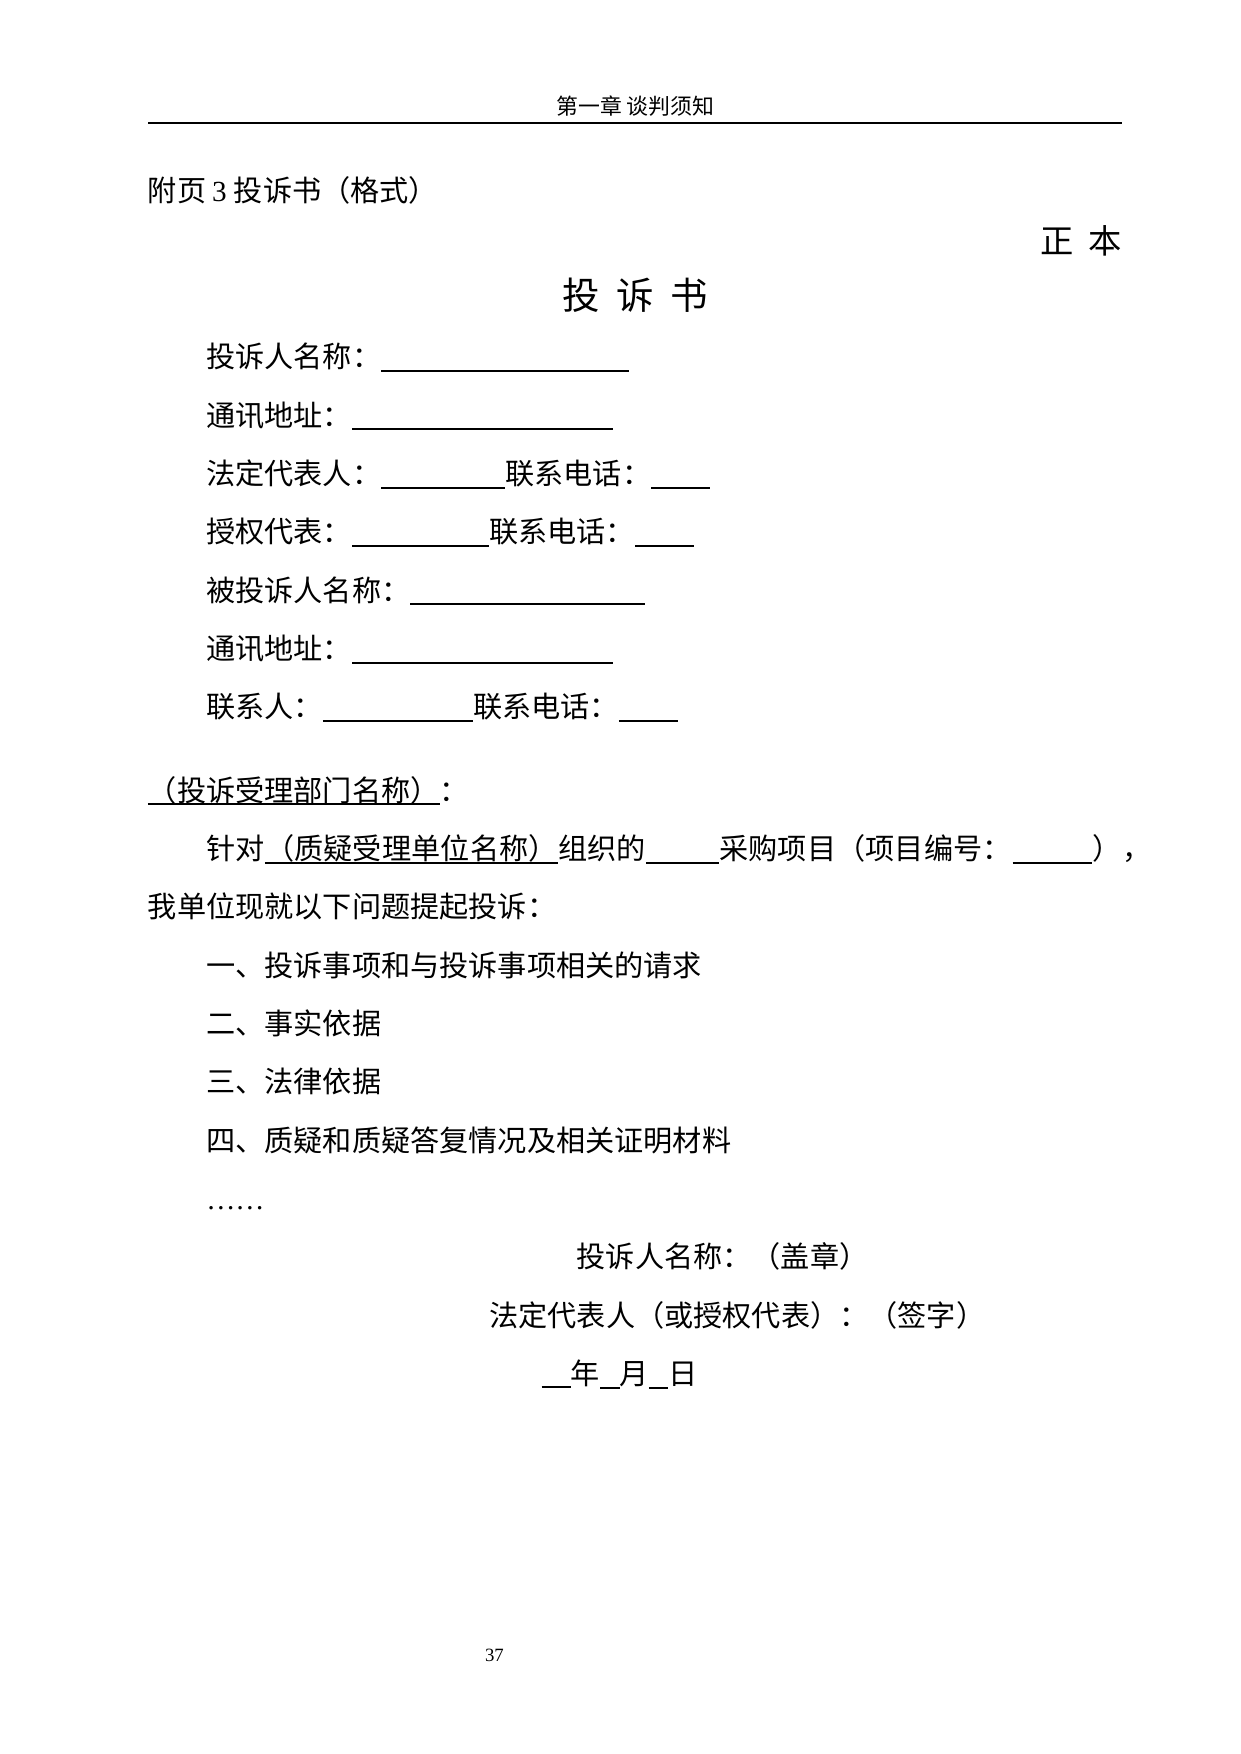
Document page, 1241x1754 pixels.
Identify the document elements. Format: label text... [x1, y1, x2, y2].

text 投诉人名称： [148, 321, 1122, 379]
text 四、质疑和质疑答复情况及相关证明材料 [148, 1104, 1122, 1163]
text 年 月 日 [148, 1338, 1122, 1396]
text 被投诉人名称： [148, 554, 1122, 613]
text 二、事实依据 [148, 988, 1122, 1046]
text …… [148, 1163, 1122, 1221]
text 法定代表人（或授权代表）：（签字） [148, 1279, 1122, 1338]
text 投诉人名称：（盖章） [148, 1221, 1005, 1279]
text 正 本 [218, 214, 1122, 263]
subtitle 附页3 投诉书（格式） [148, 148, 1122, 214]
text 授权代表： 联系电话： [148, 496, 1122, 554]
text （投诉受理部门名称）： [148, 754, 1122, 813]
text 针对（质疑受理单位名称）组织的 采购项目（项目编号： ），我单位现就以下问题提起投诉： [148, 813, 1122, 929]
text 通讯地址： [148, 379, 1122, 438]
text 一、投诉事项和与投诉事项相关的请求 [148, 929, 1122, 988]
text 通讯地址： [148, 613, 1122, 671]
text 投 诉 书 [148, 263, 1122, 321]
text 联系人： 联系电话： [148, 671, 1122, 729]
text 三、法律依据 [148, 1046, 1122, 1104]
text 法定代表人： 联系电话： [148, 438, 1122, 496]
